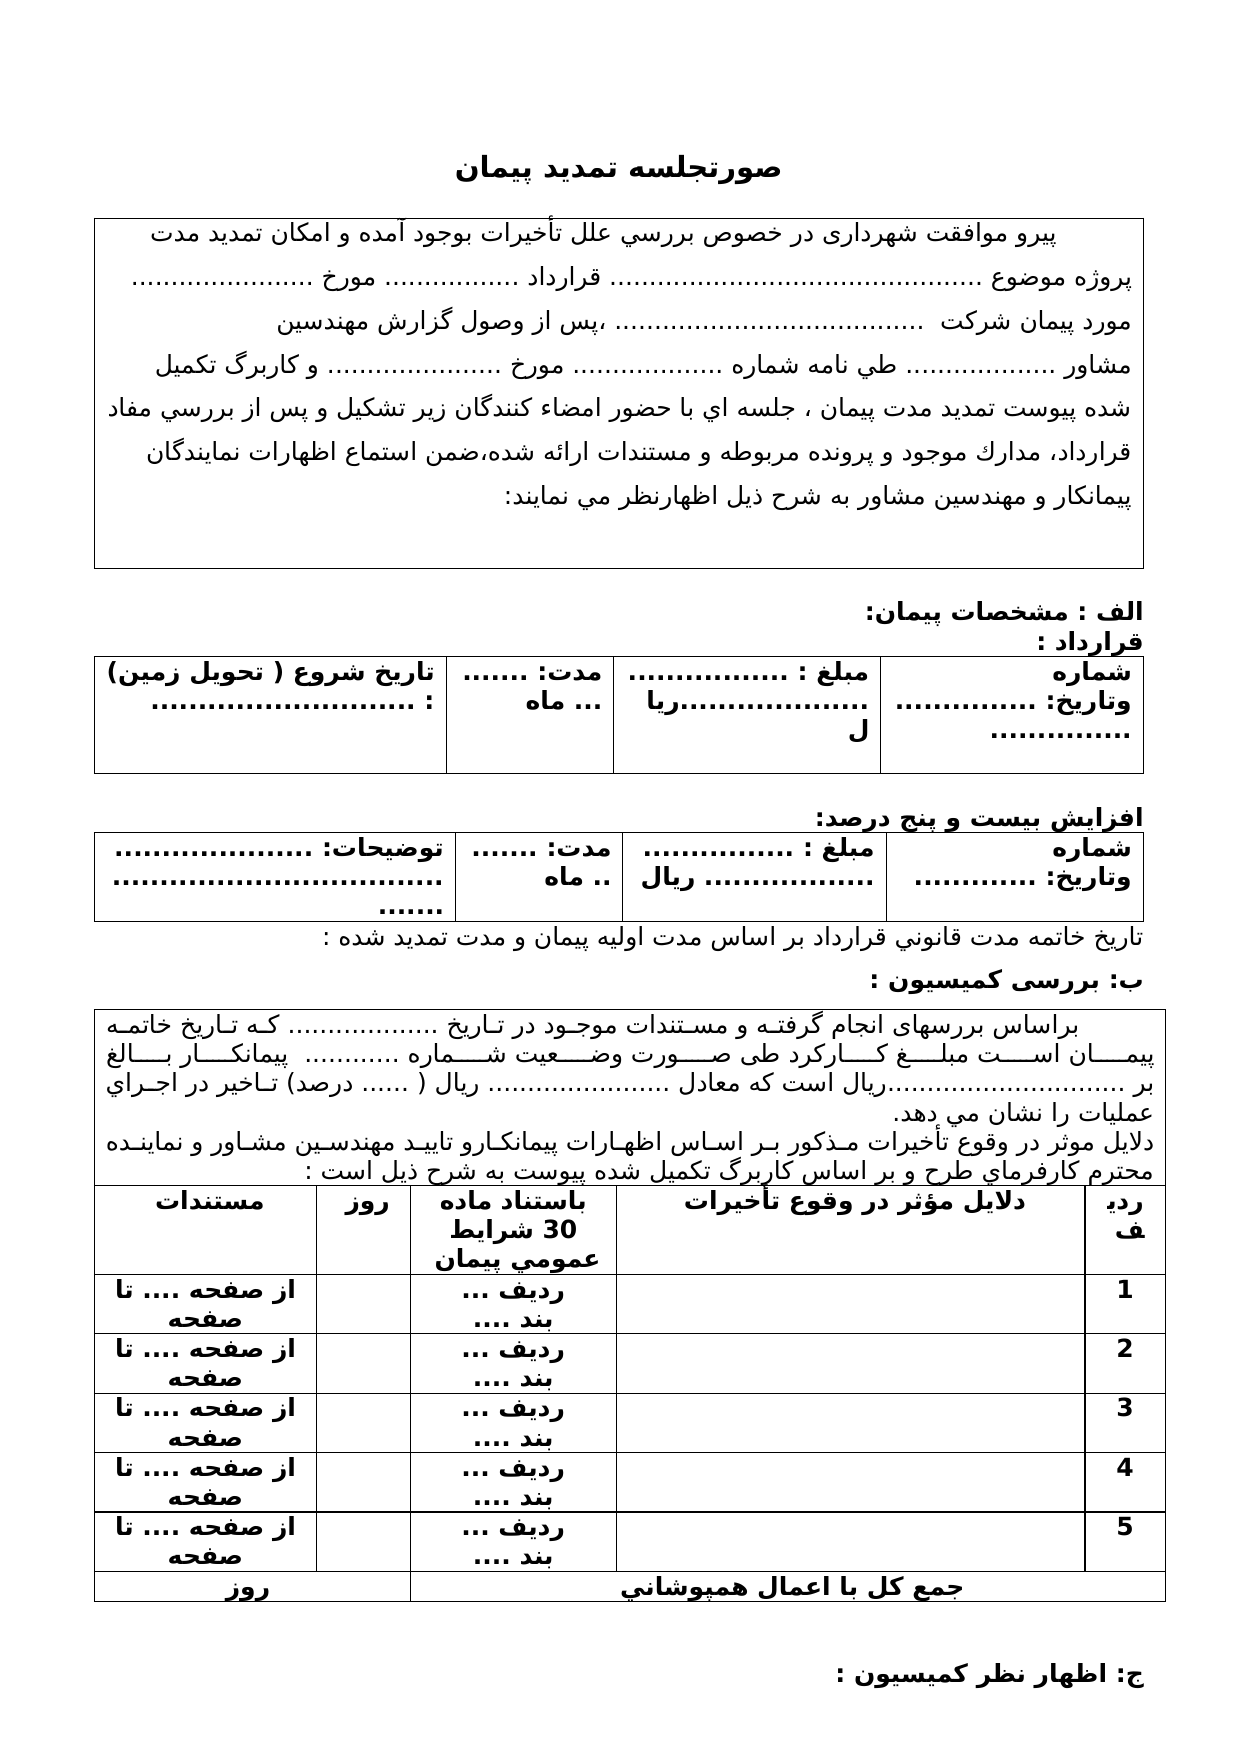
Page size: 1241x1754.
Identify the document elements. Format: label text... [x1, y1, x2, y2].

table_cell [317, 1334, 410, 1393]
table_header براساس بررسهای انجام گرفته و مستندات موجود در تاریخ ................... که تاریخ خاتمه پیمان است مبلغ کارکرد طی صورت وضعیت شماره ............ پیمانکار بالغ بر ..............................ریال است كه معادل ....................... ريال ( ...... درصد) تاخير در اجراي عمليات را نشان مي دهد. دلايل موثر در وقوع تأخيرات مذكور بر اساس اظهارات پيمانكارو تاييد مهندسين مشاور و نماينده محترم كارفرماي طرح و بر اساس كاربرگ تكميل شده پيوست به شرح ذيل است : [95, 1010, 1165, 1185]
table_cell رديف ... بند .... [411, 1513, 616, 1571]
table_cell 4 [1086, 1453, 1165, 1511]
table_header تاريخ شروع ( تحويل زمين) : ............................ [95, 657, 446, 773]
text ج: اظهار نظر كميسيون : [94, 1659, 1144, 1689]
table_cell از صفحه .... تا صفحه [95, 1334, 316, 1393]
table_header مبلغ : .....................................ريال [614, 657, 880, 773]
table_cell [617, 1453, 1084, 1511]
table_cell رديف ... بند .... [411, 1453, 616, 1511]
text صورتجلسه تمديد پيمان [94, 150, 1144, 184]
table_cell [317, 1453, 410, 1511]
table_cell از صفحه .... تا صفحه [95, 1275, 316, 1333]
table_header مستندات [95, 1186, 316, 1274]
table_cell جمع كل با اعمال همپوشاني [411, 1572, 1165, 1601]
table_header توضيحات: ............................................................... [95, 833, 455, 921]
table_cell رديف ... بند .... [411, 1275, 616, 1333]
text الف : مشخصات پيمان: [94, 598, 1144, 627]
table_cell از صفحه .... تا صفحه [95, 1394, 316, 1452]
table_cell از صفحه .... تا صفحه [95, 1513, 316, 1571]
table_cell [317, 1275, 410, 1333]
table_cell 5 [1086, 1513, 1165, 1571]
table_header شماره وتاريخ: .............................. [881, 657, 1143, 773]
table_cell 2 [1086, 1334, 1165, 1393]
text قرارداد : [94, 627, 1144, 656]
table_cell 1 [1086, 1275, 1165, 1333]
text ب: بررسی کمیسیون : [94, 966, 1144, 995]
table_cell [317, 1394, 410, 1452]
table_header رديف [1086, 1186, 1165, 1274]
table_header مدت: ......... ماه [456, 833, 622, 921]
table_header شماره وتاريخ: ............. [887, 833, 1143, 921]
text افزايش بيست و پنج درصد: [94, 803, 1144, 832]
table_cell [317, 1513, 410, 1571]
table_header مبلغ : .................................. ریال [623, 833, 886, 921]
table_cell رديف ... بند .... [411, 1334, 616, 1393]
table_cell روز [95, 1572, 410, 1601]
table_cell [617, 1334, 1084, 1393]
table_cell [617, 1394, 1084, 1452]
table_header پيرو موافقت شهرداری در خصوص بررسي علل تأخيرات بوجود آمده و امكان تمديد مدت پروژه موضوع ............................................... قرارداد ................. مورخ ....................... مورد پيمان شركت ....................................... ،پس از وصول گزارش مهندسين مشاور ................... طي نامه شماره ................... مورخ ...................... و كاربرگ تكميل شده پيوست تمديد مدت پيمان ، جلسه اي با حضور امضاء كنندگان زير تشكيل و پس از بررسي مفاد قرارداد، مدارك موجود و پرونده مربوطه و مستندات ارائه شده،ضمن استماع اظهارات نمايندگان پيمانكار و مهندسين مشاور به شرح ذيل اظهارنظر مي نمايند: [95, 219, 1143, 568]
table_header مدت: .......... ماه [447, 657, 613, 773]
table_cell 3 [1086, 1394, 1165, 1452]
table_cell [617, 1513, 1084, 1571]
table_cell [617, 1275, 1084, 1333]
table_header دلايل مؤثر در وقوع تأخيرات [617, 1186, 1084, 1274]
table_header روز [317, 1186, 410, 1274]
table_header باستناد ماده 30 شرايط عمومي پيمان [411, 1186, 616, 1274]
table_cell رديف ... بند .... [411, 1394, 616, 1452]
text تاريخ خاتمه مدت قانوني قرارداد بر اساس مدت اوليه پيمان و مدت تمديد شده : [94, 922, 1144, 951]
table_cell از صفحه .... تا صفحه [95, 1453, 316, 1511]
